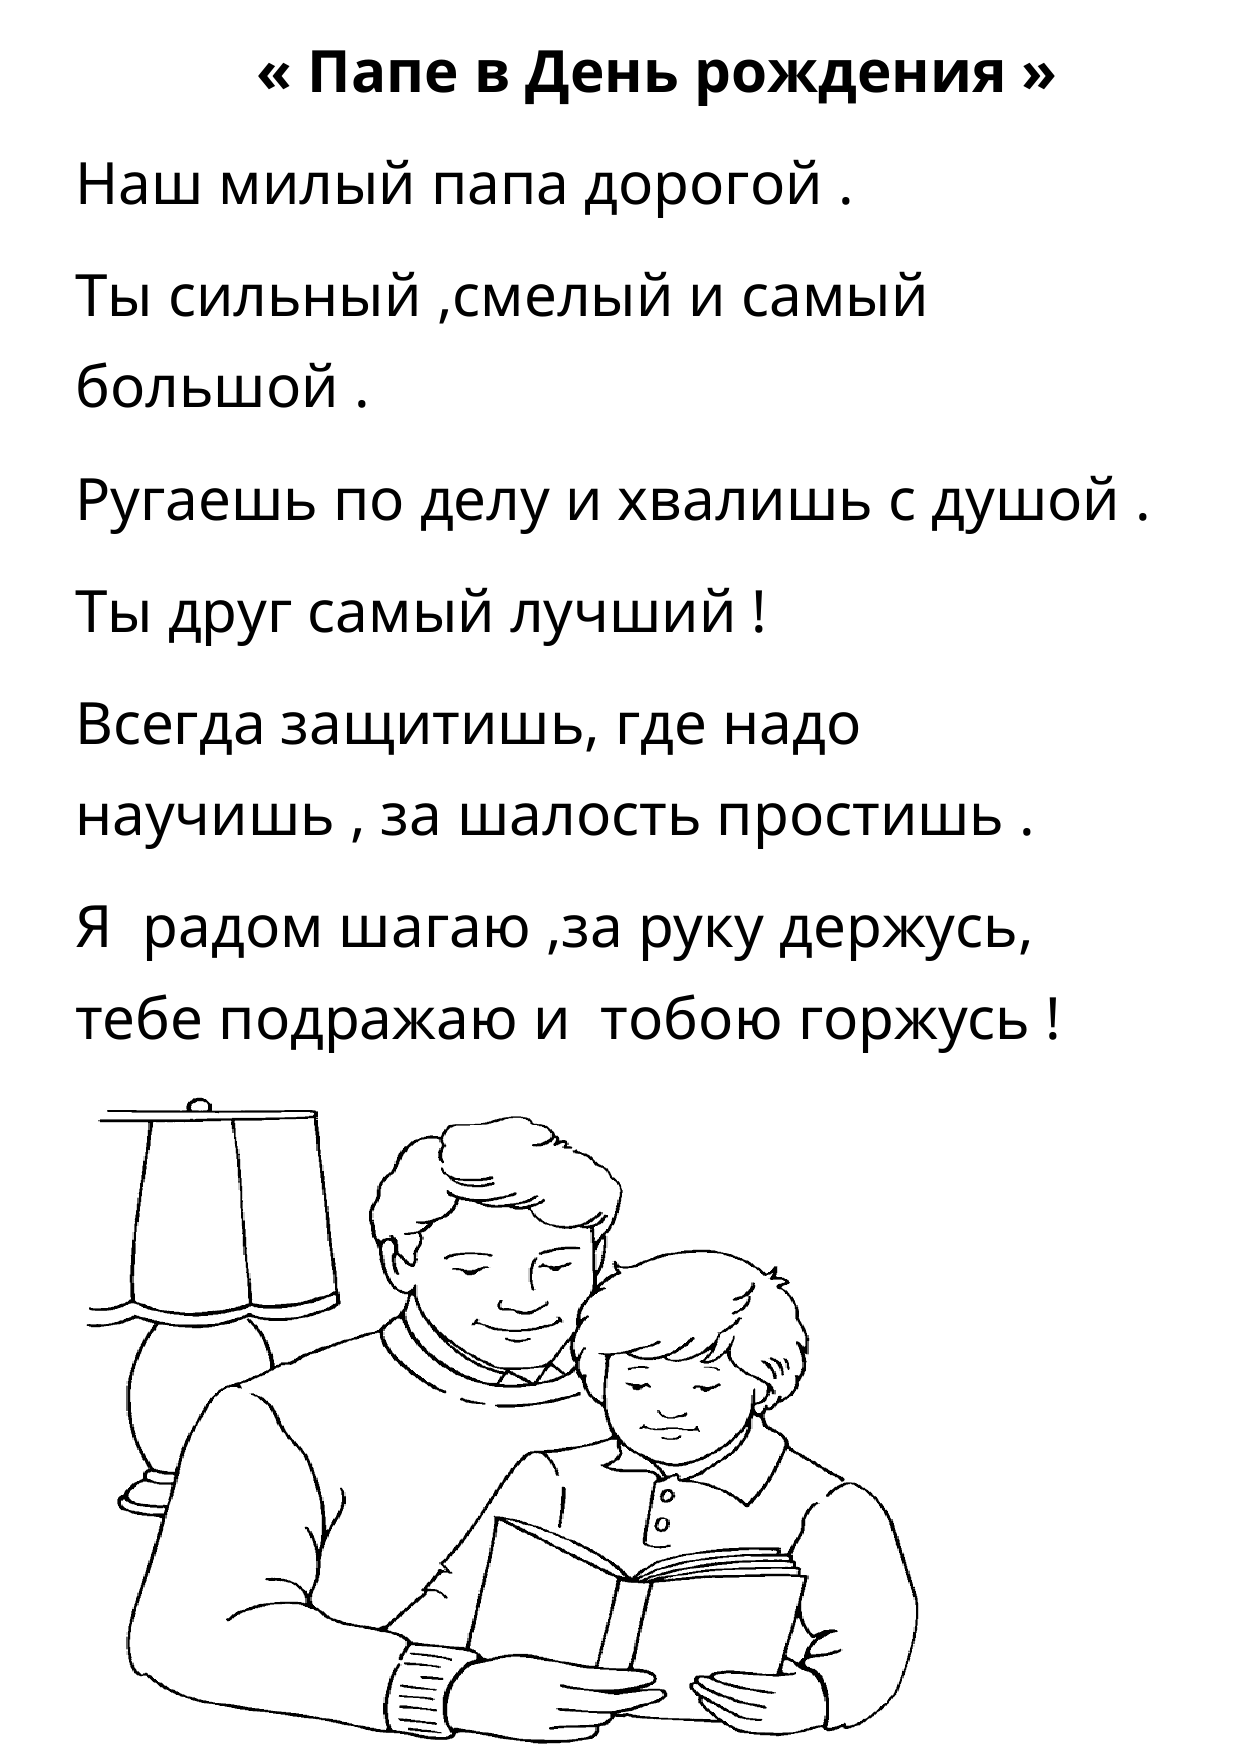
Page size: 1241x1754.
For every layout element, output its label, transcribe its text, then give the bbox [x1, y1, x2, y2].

text Ругаешь по делу и хвалишь с душой . [75, 457, 1165, 537]
text Ты друг самый лучший ! [75, 570, 1165, 649]
text Наш милый папа дорогой . [75, 142, 1165, 221]
text Я радом шагаю ,за руку держусь, тебе подражаю и тобою горжусь ! [75, 885, 1165, 1056]
text Ты сильный ,смелый и самый большой . [75, 254, 1165, 425]
picture [83, 1090, 921, 1752]
text Всегда защитишь, где надо научишь , за шалость простишь . [75, 682, 1165, 853]
text « Папе в День рождения » [75, 29, 1165, 109]
